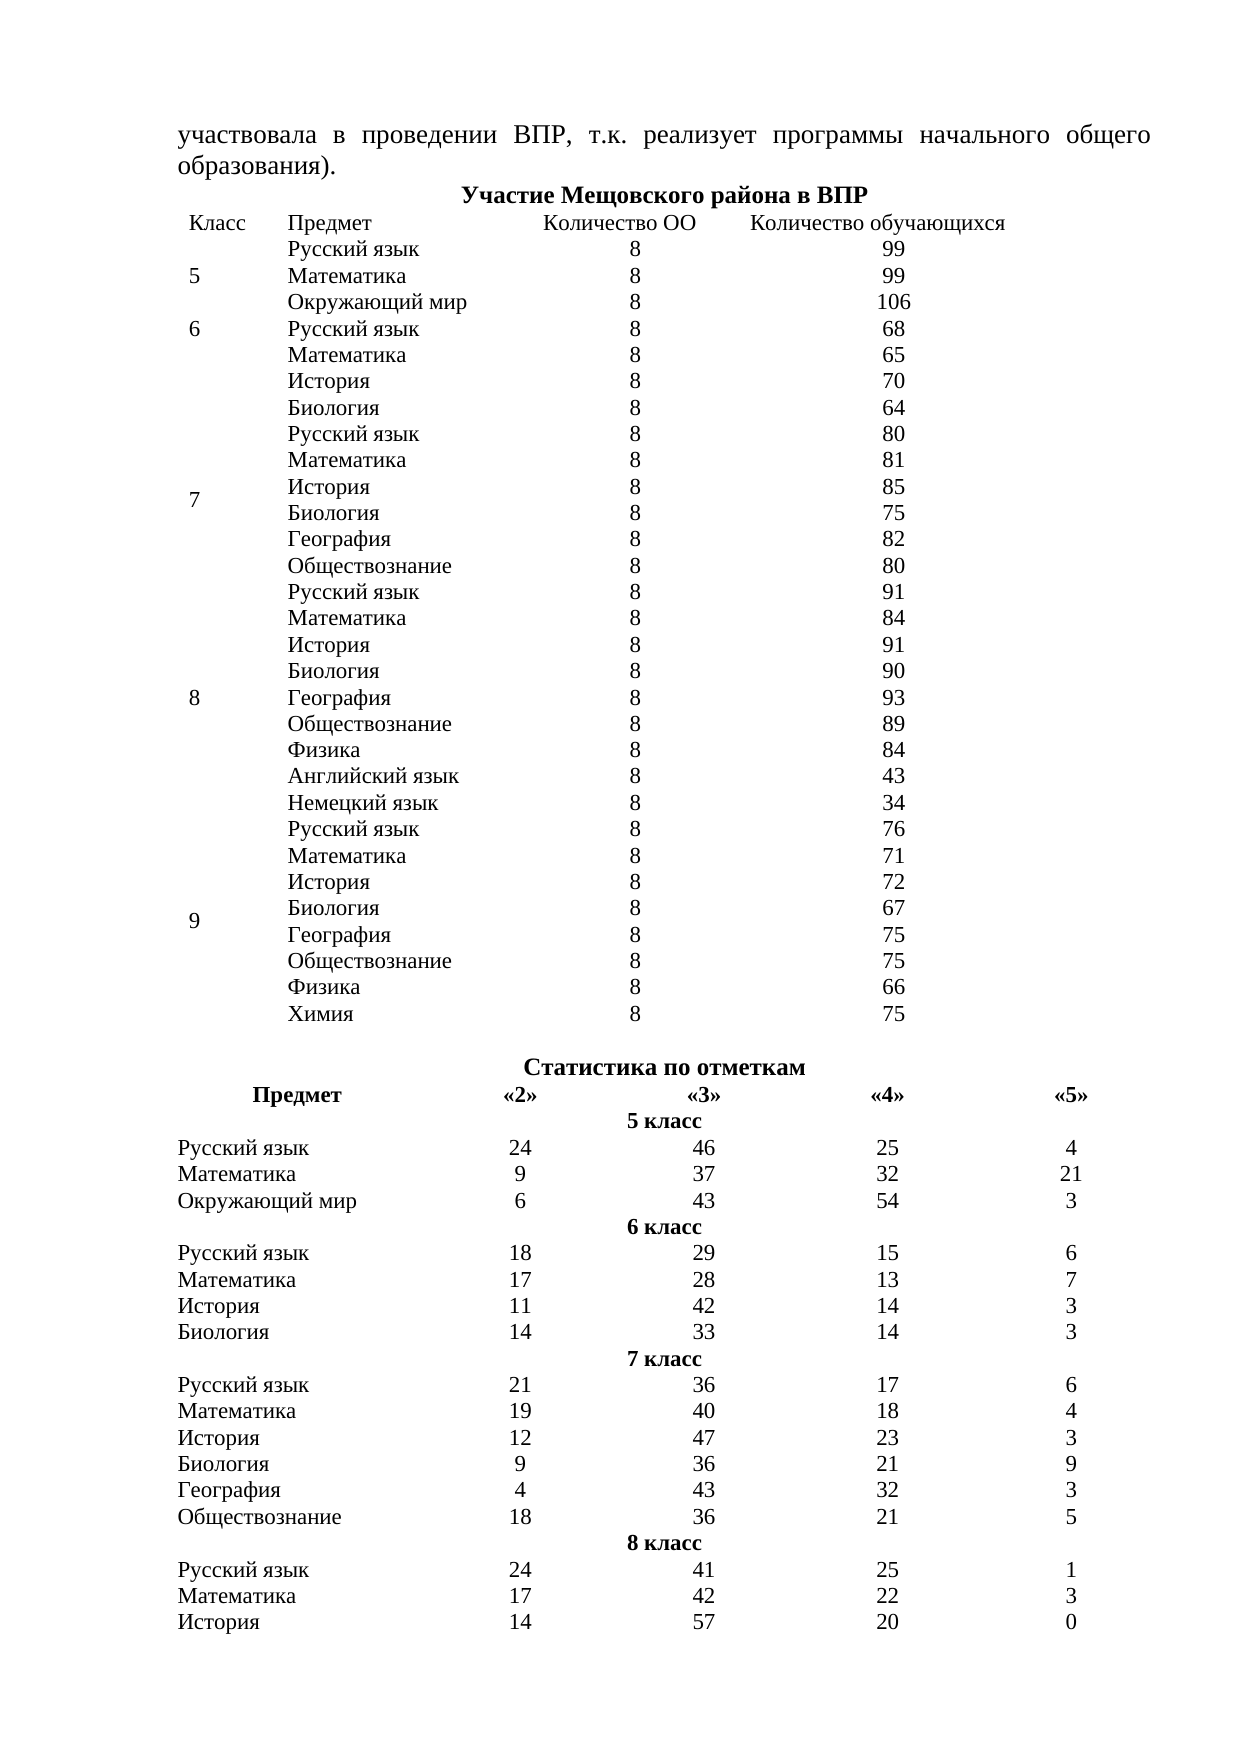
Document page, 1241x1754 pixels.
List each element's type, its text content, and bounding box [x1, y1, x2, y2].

table_cell 24 [428, 1134, 612, 1160]
table_cell 6 [979, 1239, 1163, 1266]
table_cell 3 [979, 1424, 1163, 1450]
table_cell 46 [612, 1134, 796, 1160]
table_cell 41 [612, 1556, 796, 1582]
table_cell 8 [532, 1000, 738, 1026]
table_cell 8 [532, 894, 738, 921]
table_cell 80 [739, 420, 1048, 446]
table_cell 14 [796, 1319, 979, 1345]
table_cell Окружающий мир [166, 1187, 428, 1213]
table_cell 17 [428, 1582, 612, 1608]
table_cell Русский язык [276, 578, 532, 604]
table_cell 8 [532, 868, 738, 894]
table_cell 4 [979, 1134, 1163, 1160]
table_cell 8 [532, 341, 738, 367]
table_cell Английский язык [276, 763, 532, 789]
table_cell 8 [532, 789, 738, 815]
table_cell 85 [739, 473, 1048, 499]
table_cell 5 [979, 1503, 1163, 1529]
table_cell 42 [612, 1292, 796, 1318]
table_cell История [276, 473, 532, 499]
table_cell 8 [532, 288, 738, 314]
table_cell Обществознание [166, 1503, 428, 1529]
table_cell 64 [739, 394, 1048, 420]
table_cell История [276, 631, 532, 657]
table_cell 72 [739, 868, 1048, 894]
table_cell 22 [796, 1582, 979, 1608]
table_cell 25 [796, 1134, 979, 1160]
table_cell 8 [532, 315, 738, 341]
table_cell 32 [796, 1477, 979, 1503]
table_cell 0 [979, 1608, 1163, 1635]
table_cell 28 [612, 1266, 796, 1292]
table_cell Математика [276, 446, 532, 473]
table_cell 18 [428, 1503, 612, 1529]
table_cell 40 [612, 1398, 796, 1424]
table_cell Обществознание [276, 947, 532, 973]
table_cell 8 [532, 578, 738, 604]
table_cell 8 [532, 262, 738, 288]
table_cell 81 [739, 446, 1048, 473]
table_cell 68 [739, 315, 1048, 341]
table_cell Биология [276, 657, 532, 683]
table_cell 75 [739, 1000, 1048, 1026]
table_cell Обществознание [276, 552, 532, 578]
table_cell 106 [739, 288, 1048, 314]
table_cell Немецкий язык [276, 789, 532, 815]
table_cell 70 [739, 367, 1048, 394]
table_cell 8 [532, 367, 738, 394]
table_cell 4 [428, 1477, 612, 1503]
table_cell 29 [612, 1239, 796, 1266]
table_cell 7 [177, 420, 276, 578]
table_cell 17 [428, 1266, 612, 1292]
table_cell 37 [612, 1160, 796, 1187]
table_cell Химия [276, 1000, 532, 1026]
table_header Количество обучающихся [739, 209, 1048, 236]
table_cell 8 [532, 710, 738, 736]
table_cell История [166, 1608, 428, 1635]
table_cell 43 [612, 1477, 796, 1503]
table_cell Биология [276, 394, 532, 420]
table_cell Русский язык [166, 1239, 428, 1266]
table_cell Физика [276, 736, 532, 763]
table_cell 32 [796, 1160, 979, 1187]
table_cell Обществознание [276, 710, 532, 736]
table_cell 36 [612, 1503, 796, 1529]
table_cell 54 [796, 1187, 979, 1213]
table_cell 8 [177, 578, 276, 815]
table_cell 43 [739, 763, 1048, 789]
table_header «4» [796, 1081, 979, 1108]
table_header «2» [428, 1081, 612, 1108]
table_cell Математика [166, 1582, 428, 1608]
table_cell 1 [979, 1556, 1163, 1582]
table_cell 8 [532, 420, 738, 446]
table_cell 8 [532, 947, 738, 973]
table_cell 67 [739, 894, 1048, 921]
table_cell 8 [532, 631, 738, 657]
table_cell 57 [612, 1608, 796, 1635]
table_cell 8 [532, 525, 738, 552]
table_header Предмет [276, 209, 532, 236]
table_cell 5 [177, 236, 276, 314]
table_cell 5 класс [166, 1108, 1163, 1134]
table_cell 99 [739, 262, 1048, 288]
table_cell 20 [796, 1608, 979, 1635]
table_cell 8 [532, 657, 738, 683]
table_cell 11 [428, 1292, 612, 1318]
table_cell 93 [739, 684, 1048, 710]
table_cell 36 [612, 1371, 796, 1397]
table_cell 8 [532, 499, 738, 525]
table_cell 6 класс [166, 1213, 1163, 1239]
table_cell 8 [532, 605, 738, 631]
table_cell 3 [979, 1187, 1163, 1213]
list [177, 118, 1152, 180]
table_cell 3 [979, 1319, 1163, 1345]
table_cell География [166, 1477, 428, 1503]
table_cell 75 [739, 947, 1048, 973]
table_header «3» [612, 1081, 796, 1108]
table_cell 84 [739, 605, 1048, 631]
table_cell 23 [796, 1424, 979, 1450]
table_cell 33 [612, 1319, 796, 1345]
table_cell Математика [276, 842, 532, 868]
table_cell История [166, 1424, 428, 1450]
table_cell 8 [532, 236, 738, 262]
table_cell 8 [532, 473, 738, 499]
table_cell 90 [739, 657, 1048, 683]
table_cell 14 [428, 1319, 612, 1345]
table_cell Русский язык [166, 1134, 428, 1160]
table_cell 66 [739, 974, 1048, 1000]
text Участие Мещовского района в ВПР [177, 180, 1152, 209]
table_cell 6 [979, 1371, 1163, 1397]
table_cell Окружающий мир [276, 288, 532, 314]
table_cell 8 [532, 394, 738, 420]
table_cell 99 [739, 236, 1048, 262]
table_header Количество ОО [532, 209, 738, 236]
table_cell 15 [796, 1239, 979, 1266]
table_cell 8 [532, 921, 738, 947]
table_cell 14 [796, 1292, 979, 1318]
table_cell 21 [428, 1371, 612, 1397]
table_cell 13 [796, 1266, 979, 1292]
table_cell История [276, 868, 532, 894]
table_cell 21 [796, 1450, 979, 1477]
table_cell 43 [612, 1187, 796, 1213]
table_cell Русский язык [276, 315, 532, 341]
table_cell 6 [177, 315, 276, 420]
table_header «5» [979, 1081, 1163, 1108]
table_cell 9 [177, 815, 276, 1026]
table_cell 3 [979, 1477, 1163, 1503]
table_cell Биология [166, 1319, 428, 1345]
table_cell 34 [739, 789, 1048, 815]
table_cell География [276, 921, 532, 947]
table_cell 71 [739, 842, 1048, 868]
table_cell История [276, 367, 532, 394]
table_cell 36 [612, 1450, 796, 1477]
text Статистика по отметкам [177, 1052, 1152, 1081]
table_cell 4 [979, 1398, 1163, 1424]
table_cell Биология [276, 894, 532, 921]
table_cell 12 [428, 1424, 612, 1450]
table_cell 8 [532, 446, 738, 473]
table_cell 9 [428, 1160, 612, 1187]
table_cell Русский язык [166, 1556, 428, 1582]
table_cell 84 [739, 736, 1048, 763]
table_cell Русский язык [276, 236, 532, 262]
table_cell 91 [739, 631, 1048, 657]
table_cell 8 класс [166, 1529, 1163, 1556]
table_cell Биология [166, 1450, 428, 1477]
table_cell Физика [276, 974, 532, 1000]
table_cell 8 [532, 763, 738, 789]
table_cell Математика [276, 262, 532, 288]
table_cell 76 [739, 815, 1048, 842]
table_cell 8 [532, 552, 738, 578]
table_cell География [276, 684, 532, 710]
table_cell 8 [532, 815, 738, 842]
table_cell 18 [428, 1239, 612, 1266]
table_cell Математика [166, 1160, 428, 1187]
table_cell 21 [796, 1503, 979, 1529]
table_cell Математика [276, 341, 532, 367]
table_cell 18 [796, 1398, 979, 1424]
table_cell История [166, 1292, 428, 1318]
table_cell 8 [532, 684, 738, 710]
table_cell 91 [739, 578, 1048, 604]
table_cell 9 [428, 1450, 612, 1477]
table_cell 24 [428, 1556, 612, 1582]
table_cell 42 [612, 1582, 796, 1608]
table_cell География [276, 525, 532, 552]
table_cell 21 [979, 1160, 1163, 1187]
table_cell 14 [428, 1608, 612, 1635]
table_cell 65 [739, 341, 1048, 367]
table_cell Русский язык [166, 1371, 428, 1397]
table_cell 89 [739, 710, 1048, 736]
table_cell Биология [276, 499, 532, 525]
table_cell Русский язык [276, 815, 532, 842]
table_cell 3 [979, 1292, 1163, 1318]
table_cell 6 [428, 1187, 612, 1213]
table_cell 7 класс [166, 1345, 1163, 1371]
table_cell 75 [739, 921, 1048, 947]
table_cell 8 [532, 974, 738, 1000]
table_cell 82 [739, 525, 1048, 552]
table_cell Математика [166, 1266, 428, 1292]
table_cell 3 [979, 1582, 1163, 1608]
table_cell Математика [166, 1398, 428, 1424]
table_cell 75 [739, 499, 1048, 525]
table_cell 8 [532, 736, 738, 763]
table_cell 25 [796, 1556, 979, 1582]
table_cell 8 [532, 842, 738, 868]
table_cell 9 [979, 1450, 1163, 1477]
table_header Класс [177, 209, 276, 236]
table_cell Русский язык [276, 420, 532, 446]
table_cell 17 [796, 1371, 979, 1397]
table_cell 80 [739, 552, 1048, 578]
table_header Предмет [166, 1081, 428, 1108]
table_cell 19 [428, 1398, 612, 1424]
table_cell 7 [979, 1266, 1163, 1292]
table_cell 47 [612, 1424, 796, 1450]
table_cell Математика [276, 605, 532, 631]
